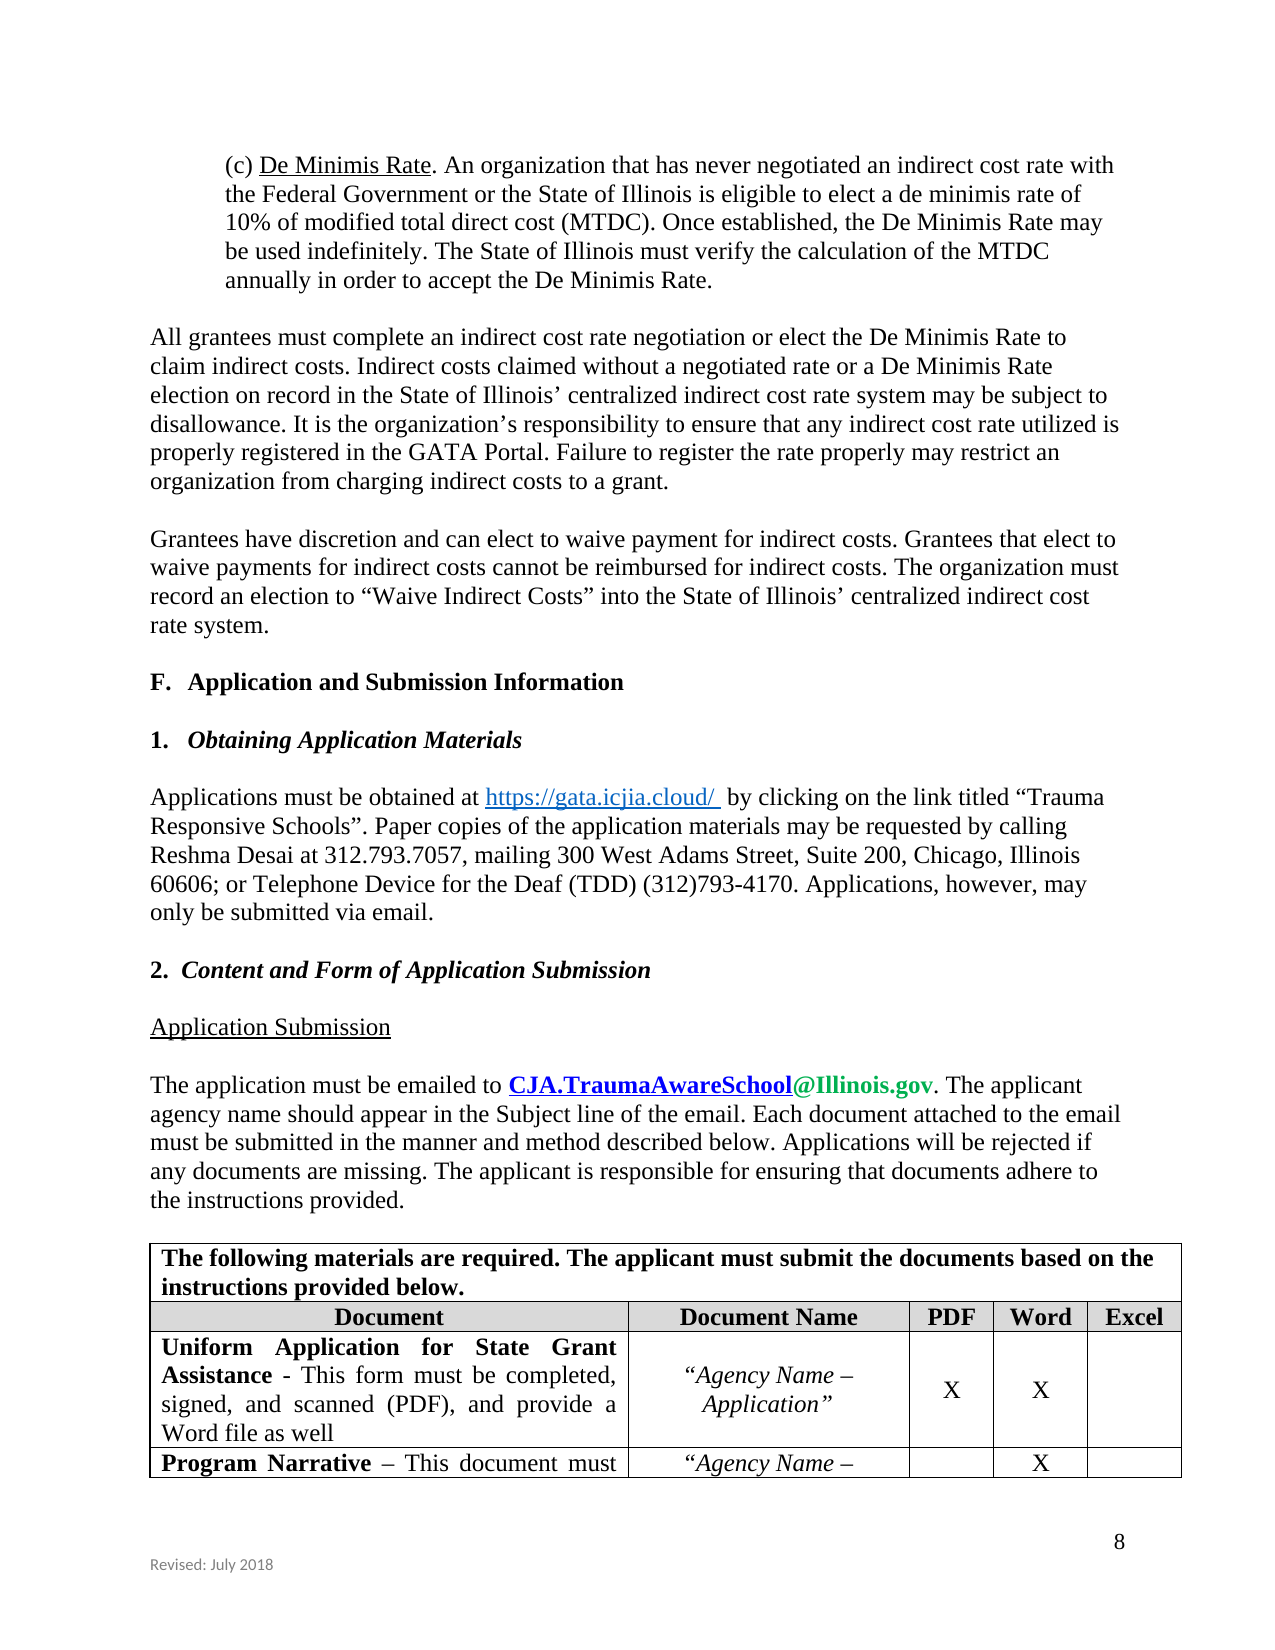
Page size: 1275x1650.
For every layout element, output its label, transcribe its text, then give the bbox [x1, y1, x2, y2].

text 2. Content and Form of Application Submission [150, 955, 1125, 984]
text Applications must be obtained at https://gata.icjia.cloud/ by clicking on the link titled “Trauma Responsive Schools”. Paper copies of the application materials may be requested by calling Reshma Desai at 312.793.7057, mailing 300 West Adams Street, Suite 200, Chicago, Illinois 60606; or Telephone Device for the Deaf (TDD) (312)793-4170. Applications, however, may only be submitted via email. [150, 782, 1125, 926]
table_cell Document [151, 1302, 628, 1331]
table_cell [151, 1448, 628, 1477]
table_cell X [994, 1332, 1087, 1447]
list Application and Submission Information [150, 667, 1125, 696]
table_cell Excel [1088, 1302, 1181, 1331]
text The application must be emailed to CJA.TraumaAwareSchool@Illinois.gov. The applicant agency name should appear in the Subject line of the email. Each document attached to the email must be submitted in the manner and method described below. Applications will be rejected if any documents are missing. The applicant is responsible for ensuring that documents adhere to the instructions provided. [150, 1070, 1125, 1214]
table_cell Uniform Application for State Grant Assistance - This form must be completed, signed, and scanned (PDF), and provide a Word file as well [151, 1332, 628, 1447]
table_cell Word [994, 1302, 1087, 1331]
table_header The following materials are required. The applicant must submit the documents based on the instructions provided below. [151, 1244, 1181, 1301]
list Obtaining Application Materials [150, 725, 1125, 754]
table_cell PDF [910, 1302, 993, 1331]
table_cell X [910, 1332, 993, 1447]
text Application Submission [150, 1012, 1125, 1041]
table_cell [1088, 1332, 1181, 1447]
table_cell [629, 1448, 909, 1477]
text (c) De Minimis Rate. An organization that has never negotiated an indirect cost rate with the Federal Government or the State of Illinois is eligible to elect a de minimis rate of 10% of modified total direct cost (MTDC). Once established, the De Minimis Rate may be used indefinitely. The State of Illinois must verify the calculation of the MTDC annually in order to accept the De Minimis Rate. [225, 150, 1125, 294]
text All grantees must complete an indirect cost rate negotiation or elect the De Minimis Rate to claim indirect costs. Indirect costs claimed without a negotiated rate or a De Minimis Rate election on record in the State of Illinois’ centralized indirect cost rate system may be subject to disallowance. It is the organization’s responsibility to ensure that any indirect cost rate utilized is properly registered in the GATA Portal. Failure to register the rate properly may restrict an organization from charging indirect costs to a grant. [150, 322, 1125, 495]
table_cell “Agency Name – Application” [629, 1332, 909, 1447]
table_cell X [994, 1448, 1087, 1477]
table_cell [1088, 1448, 1181, 1477]
table_cell Document Name [629, 1302, 909, 1331]
text Grantees have discretion and can elect to waive payment for indirect costs. Grantees that elect to waive payments for indirect costs cannot be reimbursed for indirect costs. The organization must record an election to “Waive Indirect Costs” into the State of Illinois’ centralized indirect cost rate system. [150, 524, 1125, 639]
table_cell [910, 1448, 993, 1477]
